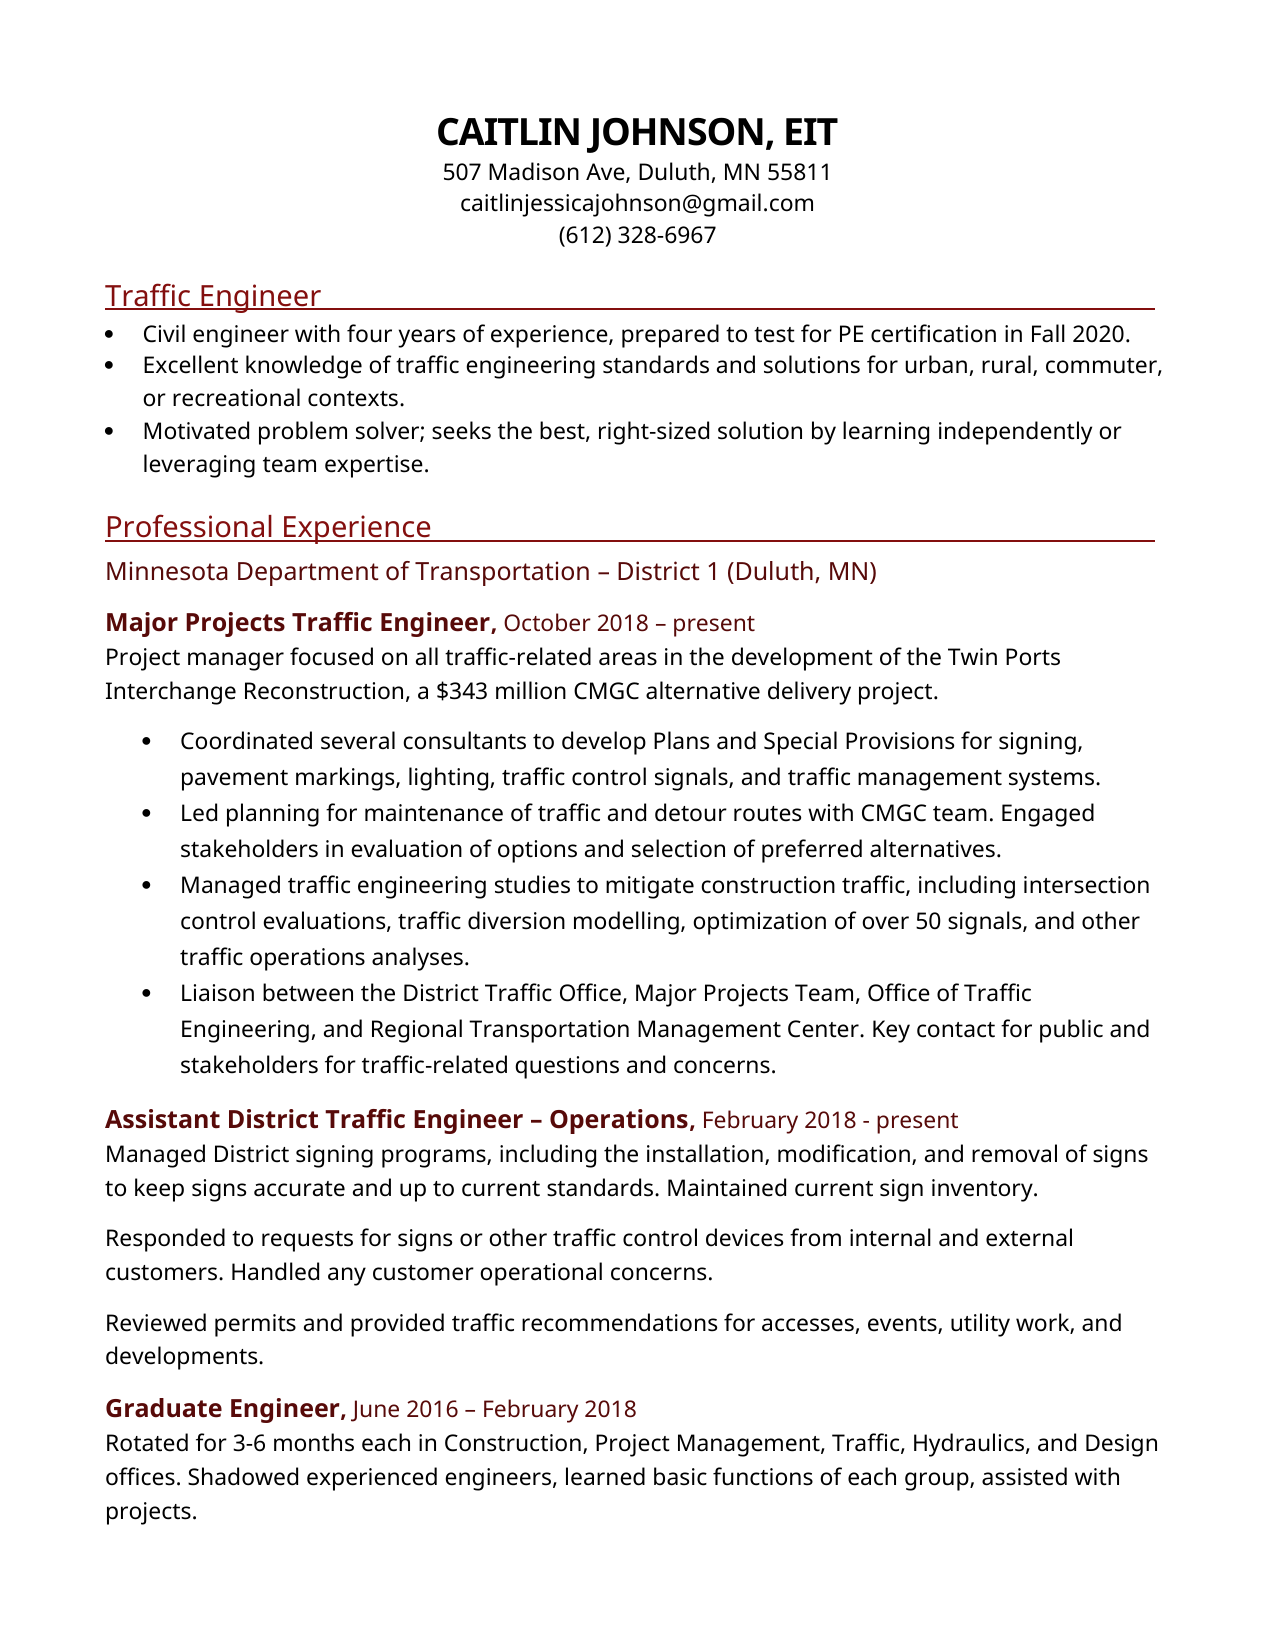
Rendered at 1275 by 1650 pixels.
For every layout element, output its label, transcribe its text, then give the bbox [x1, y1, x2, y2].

subtitle Professional Experience [105, 506, 1170, 546]
text Responded to requests for signs or other traffic control devices from internal and external customers. Handled any customer operational concerns. [105, 1222, 1170, 1287]
text (612) 328-6967 [105, 218, 1170, 250]
list Civil engineer with four years of experience, prepared to test for PE certification in Fall 2020. [105, 318, 1170, 349]
list Led planning for maintenance of traffic and detour routes with CMGC team. Engaged stakeholders in evaluation of options and selection of preferred alternatives. [142, 797, 1170, 864]
list Excellent knowledge of traffic engineering standards and solutions for urban, rural, commuter, or recreational contexts. [105, 349, 1170, 413]
subtitle Traffic Engineer [105, 275, 1170, 314]
subtitle Minnesota Department of Transportation – District 1 (Duluth, MN) [105, 553, 1170, 587]
list Managed traffic engineering studies to mitigate construction traffic, including intersection control evaluations, traffic diversion modelling, optimization of over 50 signals, and other traffic operations analyses. [142, 869, 1170, 972]
list Liaison between the District Traffic Office, Major Projects Team, Office of Traffic Engineering, and Regional Transportation Management Center. Key contact for public and stakeholders for traffic-related questions and concerns. [142, 977, 1170, 1080]
text Rotated for 3-6 months each in Construction, Project Management, Traffic, Hydraulics, and Design offices. Shadowed experienced engineers, learned basic functions of each group, assisted with projects. [105, 1427, 1170, 1526]
text Project manager focused on all traffic-related areas in the development of the Twin Ports Interchange Reconstruction, a $343 million CMGC alternative delivery project. [105, 641, 1170, 706]
text Reviewed permits and provided traffic recommendations for accesses, events, utility work, and developments. [105, 1306, 1170, 1371]
subtitle Assistant District Traffic Engineer – Operations, February 2018 - present [105, 1101, 1170, 1135]
text Managed District signing programs, including the installation, modification, and removal of signs to keep signs accurate and up to current standards. Maintained current sign inventory. [105, 1138, 1170, 1203]
text 507 Madison Ave, Duluth, MN 55811 [105, 156, 1170, 187]
text caitlinjessicajohnson@gmail.com [105, 187, 1170, 218]
title CAITLIN JOHNSON, EIT [105, 105, 1170, 156]
subtitle Major Projects Traffic Engineer, October 2018 – present [105, 604, 1170, 638]
subtitle Graduate Engineer, June 2016 – February 2018 [105, 1391, 1170, 1425]
list Motivated problem solver; seeks the best, right-sized solution by learning independently or leveraging team expertise. [105, 415, 1170, 479]
list Coordinated several consultants to develop Plans and Special Provisions for signing, pavement markings, lighting, traffic control signals, and traffic management systems. [142, 725, 1170, 792]
